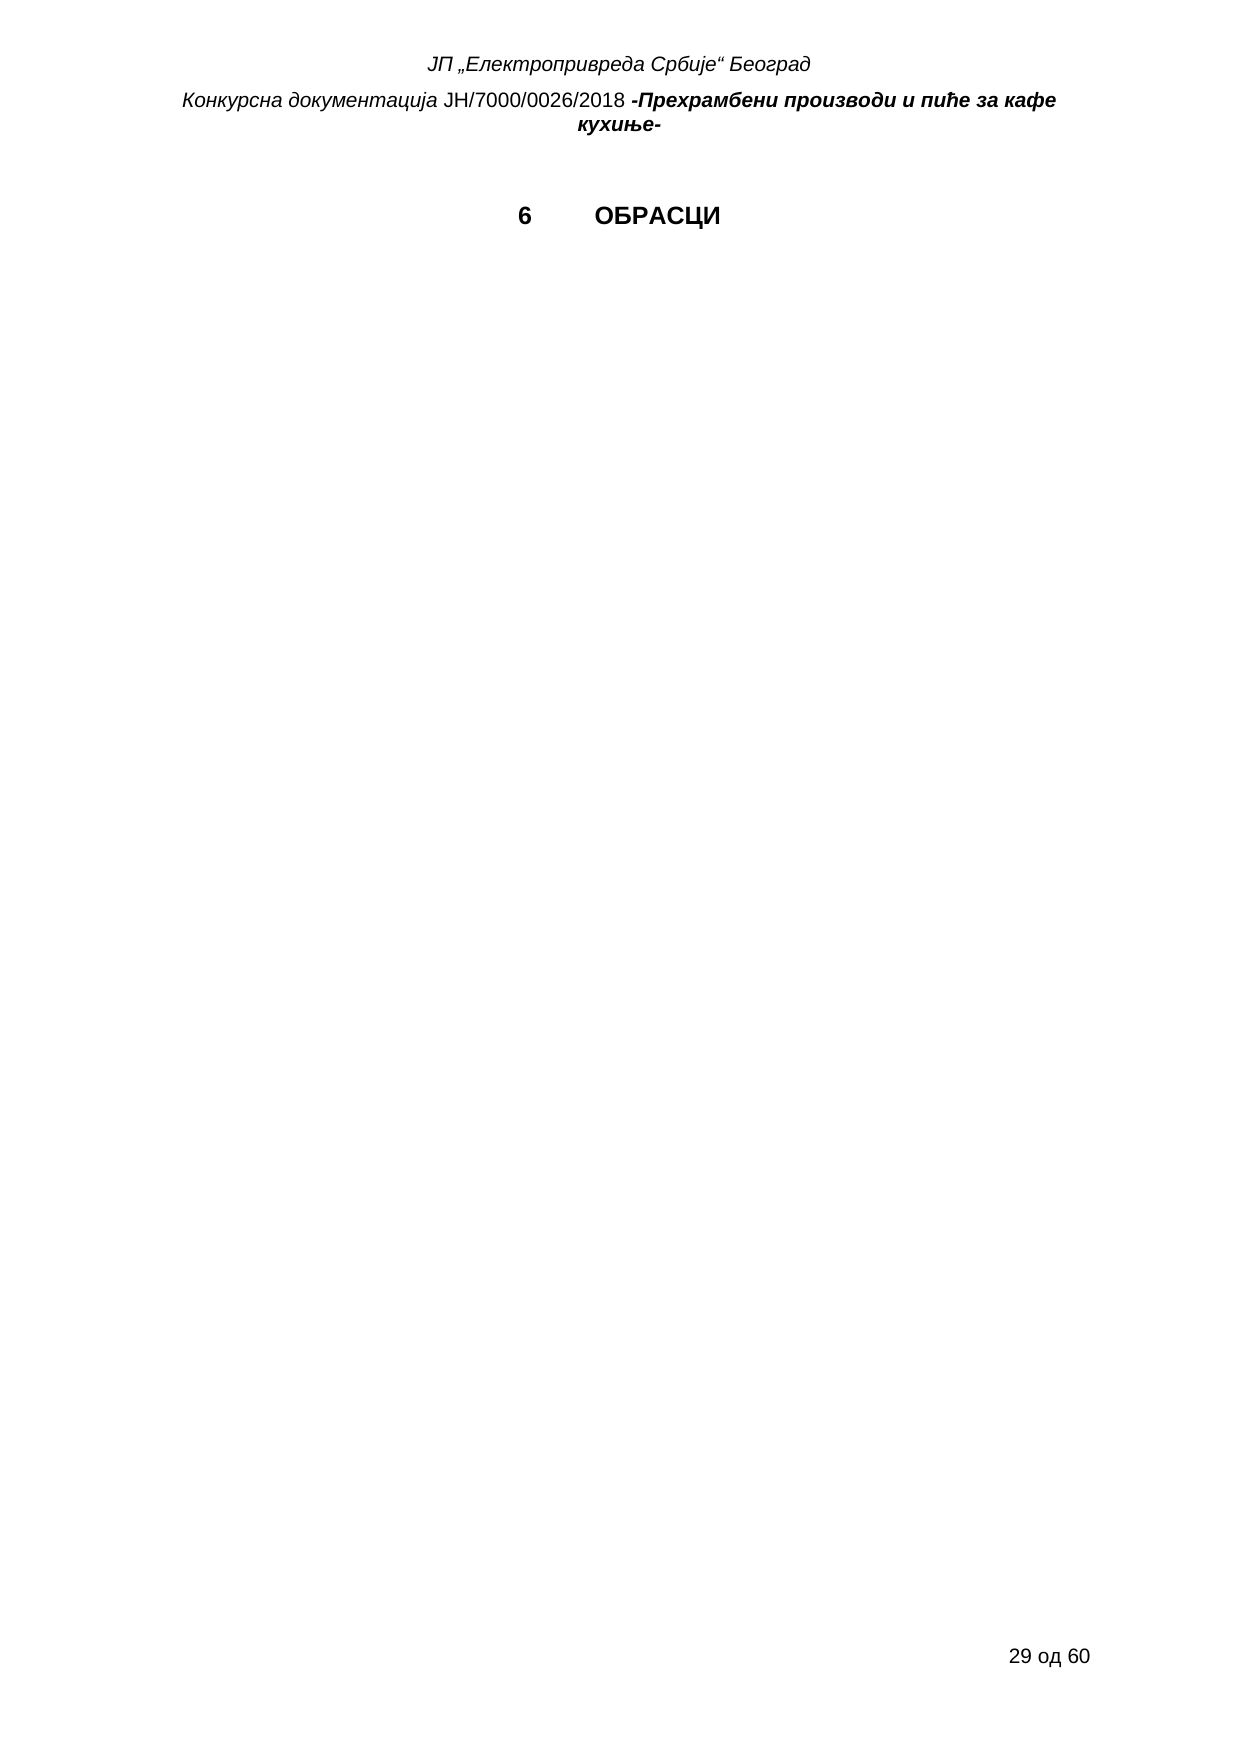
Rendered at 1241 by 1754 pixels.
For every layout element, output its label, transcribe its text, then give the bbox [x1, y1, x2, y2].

list ОБРАСЦИ [148, 201, 1090, 230]
